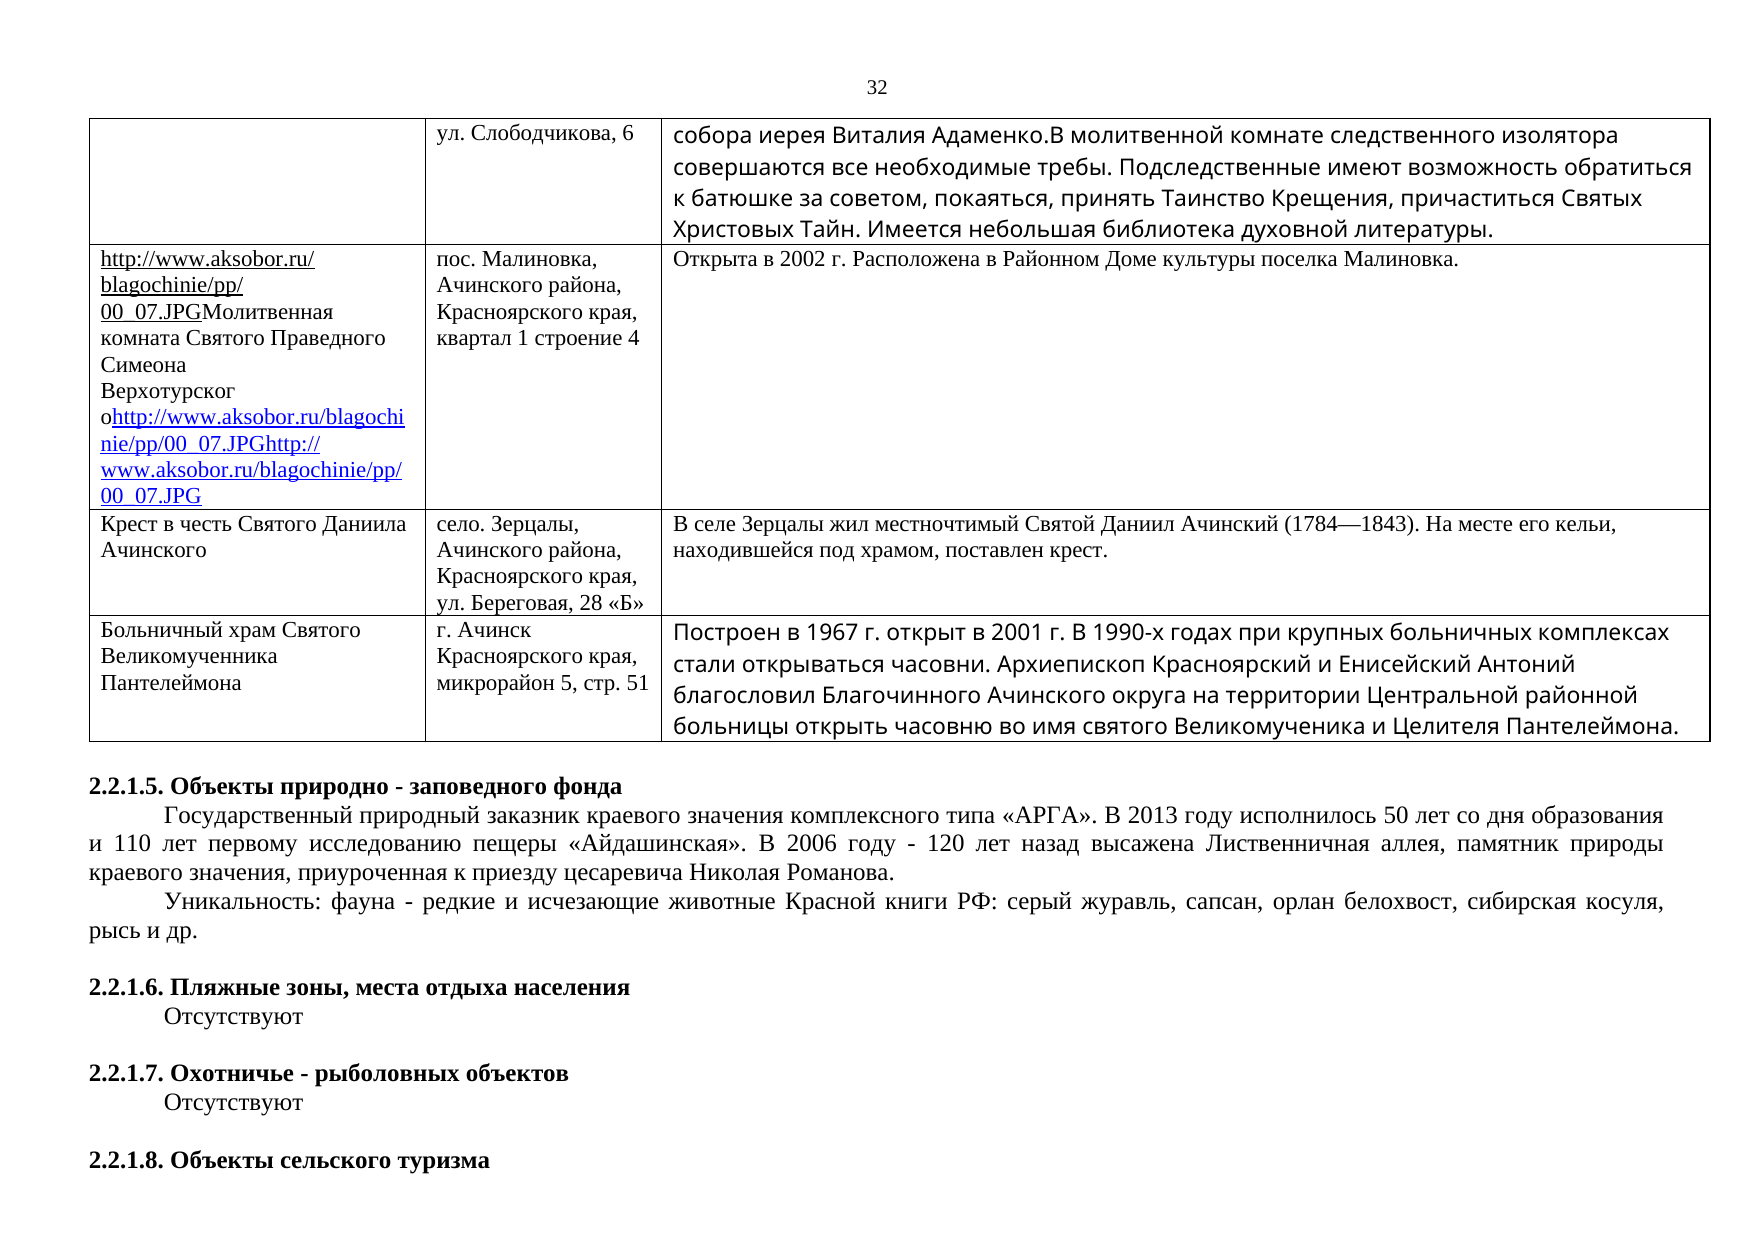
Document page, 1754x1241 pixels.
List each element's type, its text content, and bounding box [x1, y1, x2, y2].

table_cell Открыта в 2002 г. Расположена в Районном Доме культуры поселка Малиновка. [662, 245, 1709, 509]
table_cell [662, 119, 1709, 244]
text Отсутствуют [89, 1087, 1665, 1116]
text Уникальность: фауна - редкие и исчезающие животные Красной книги РФ: серый журавль, сапсан, орлан белохвост, сибирская косуля, рысь и др. [89, 886, 1665, 943]
table_cell г. Ачинск Красноярского края, микрорайон 5, стр. 51 [426, 616, 661, 741]
table_cell Больничный храм Святого Великомученника Пантелеймона [90, 616, 425, 741]
table_cell Построен в 1967 г. открыт в 2001 г. В 1990-х годах при крупных больничных комплексах стали открываться часовни. Архиепископ Красноярский и Енисейский Антоний благословил Благочинного Ачинского округа на территории Центральной районной больницы открыть часовню во имя святого Великомученика и Целителя Пантелеймона. [662, 616, 1709, 741]
text 2.2.1.6. Пляжные зоны, места отдыха населения [89, 972, 1665, 1001]
text 2.2.1.7. Охотничье - рыболовных объектов [89, 1058, 1665, 1087]
text Отсутствуют [89, 1001, 1665, 1030]
text 2.2.1.5. Объекты природно - заповедного фонда [89, 771, 1665, 800]
table_cell пос. Малиновка, Ачинского района, Красноярского края, квартал 1 строение 4 [426, 245, 661, 509]
text 2.2.1.8. Объекты сельского туризма [89, 1145, 1665, 1173]
table_cell http://www.aksobor.ru/blagochinie/pp/00_07.JPGМолитвенная комната Святого Праведного Симеона Верхотурскогоhttp://www.aksobor.ru/blagochinie/pp/00_07.JPGhttp://www.aksobor.ru/blagochinie/pp/00_07.JPG [90, 245, 425, 509]
table_cell В селе Зерцалы жил местночтимый Святой Даниил Ачинский (1784—1843). На месте его кельи, находившейся под храмом, поставлен крест. [662, 510, 1709, 615]
table_cell Крест в честь Святого Даниила Ачинского [90, 510, 425, 615]
text Государственный природный заказник краевого значения комплексного типа «АРГА». В 2013 году исполнилось 50 лет со дня образования и 110 лет первому исследованию пещеры «Айдашинская». В 2006 году - 120 лет назад высажена Лиственничная аллея, памятник природы краевого значения, приуроченная к приезду цесаревича Николая Романова. [89, 800, 1665, 886]
table_cell село. Зерцалы, Ачинского района, Красноярского края, ул. Береговая, 28 «Б» [426, 510, 661, 615]
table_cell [90, 119, 425, 244]
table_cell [426, 119, 661, 244]
